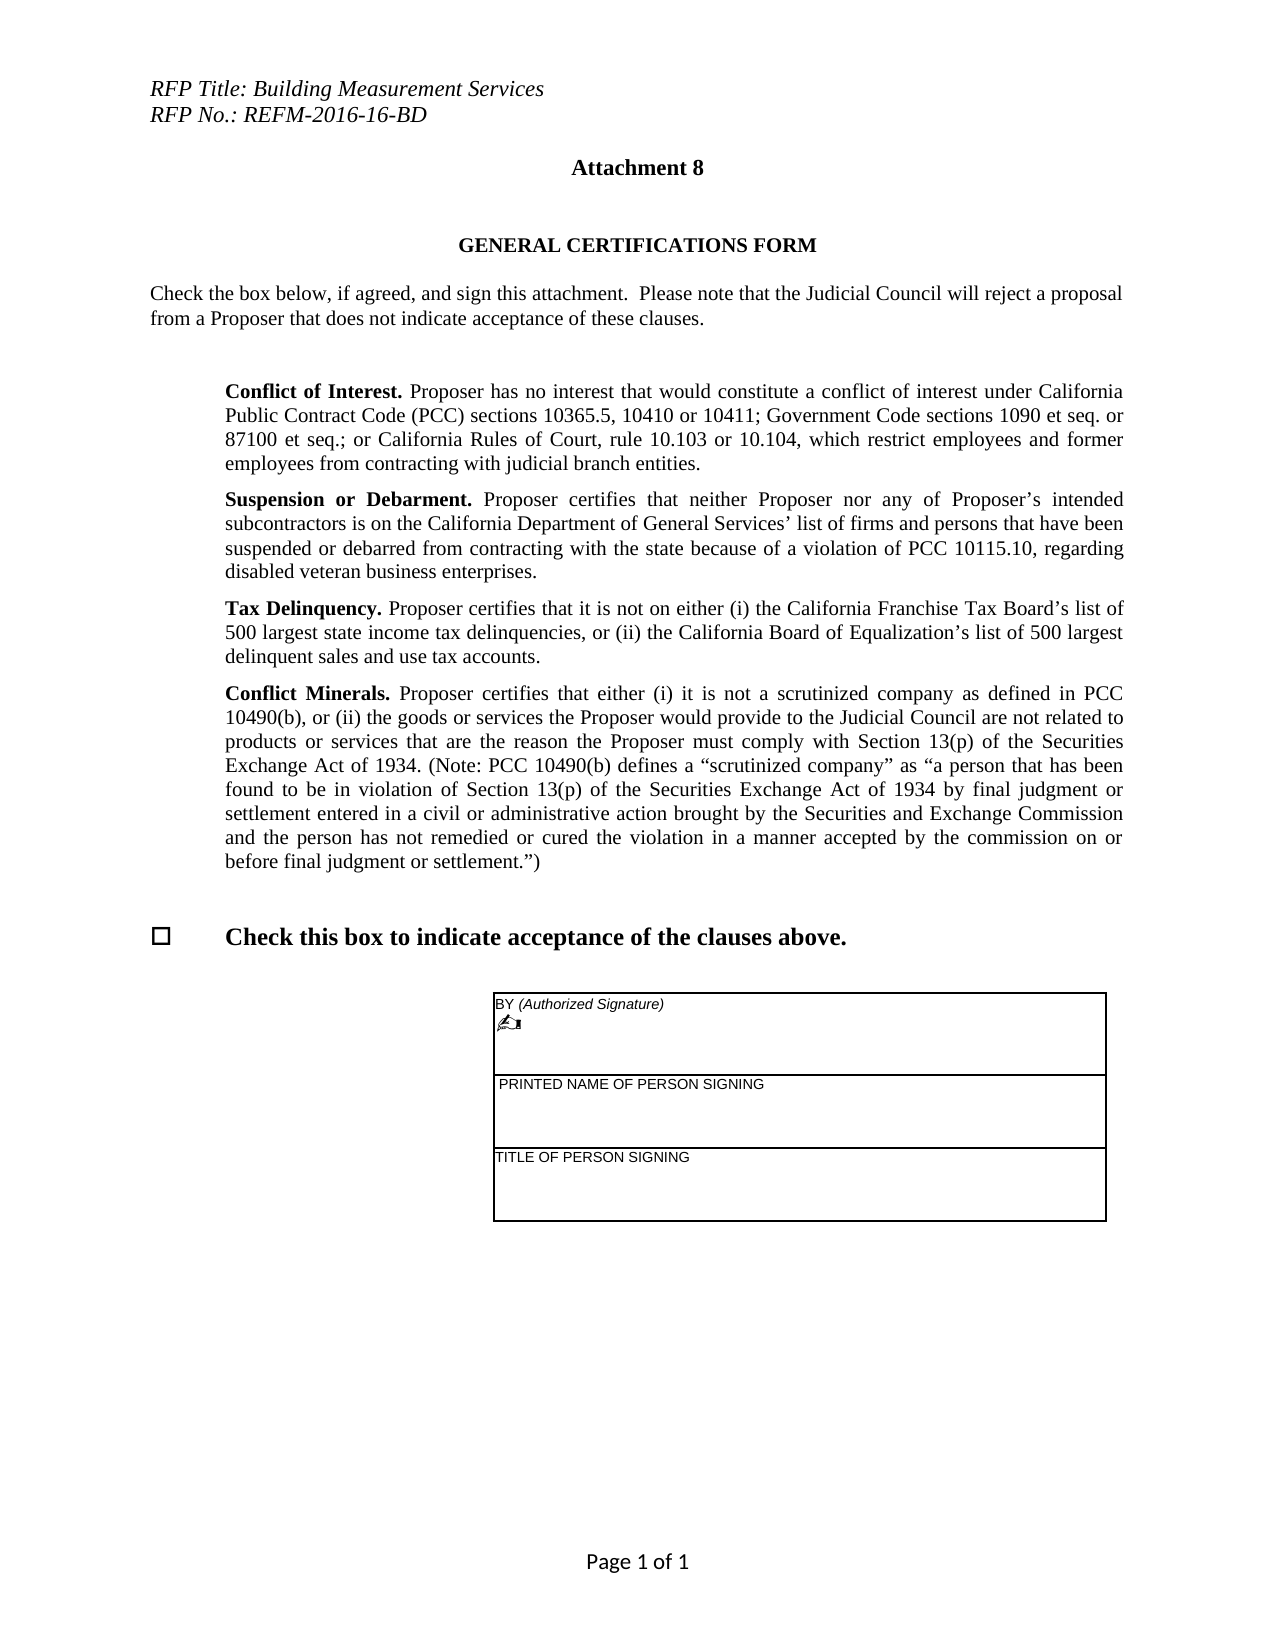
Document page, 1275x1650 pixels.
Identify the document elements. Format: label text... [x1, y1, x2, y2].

text GENERAL CERTIFICATIONS FORM [150, 233, 1125, 257]
table_header BY (Authorized Signature) [495, 994, 1105, 1073]
table_cell TITLE of person signing [495, 1149, 1105, 1220]
text Conflict of Interest. Proposer has no interest that would constitute a conflict of interest under California Public Contract Code (PCC) sections 10365.5, 10410 or 10411; Government Code sections 1090 et seq. or 87100 et seq.; or California Rules of Court, rule 10.103 or 10.104, which restrict employees and former employees from contracting with judicial branch entities. [225, 378, 1125, 475]
table_cell PRINTED NAME OF PERSON SIGNING [495, 1076, 1105, 1147]
text Tax Delinquency. Proposer certifies that it is not on either (i) the California Franchise Tax Board’s list of 500 largest state income tax delinquencies, or (ii) the California Board of Equalization’s list of 500 largest delinquent sales and use tax accounts. [225, 596, 1125, 668]
text Conflict Minerals. Proposer certifies that either (i) it is not a scrutinized company as defined in PCC 10490(b), or (ii) the goods or services the Proposer would provide to the Judicial Council are not related to products or services that are the reason the Proposer must comply with Section 13(p) of the Securities Exchange Act of 1934. (Note: PCC 10490(b) defines a “scrutinized company” as “a person that has been found to be in violation of Section 13(p) of the Securities Exchange Act of 1934 by final judgment or settlement entered in a civil or administrative action brought by the Securities and Exchange Commission and the person has not remedied or cured the violation in a manner accepted by the commission on or before final judgment or settlement.”) [225, 681, 1125, 873]
text Suspension or Debarment. Proposer certifies that neither Proposer nor any of Proposer’s intended subcontractors is on the California Department of General Services’ list of firms and persons that have been suspended or debarred from contracting with the state because of a violation of PCC 10115.10, regarding disabled veteran business enterprises. [225, 487, 1125, 583]
text Check this box to indicate acceptance of the clauses above. [150, 922, 1125, 951]
text Check the box below, if agreed, and sign this attachment. Please note that the Judicial Council will reject a proposal from a Proposer that does not indicate acceptance of these clauses. [150, 281, 1125, 329]
